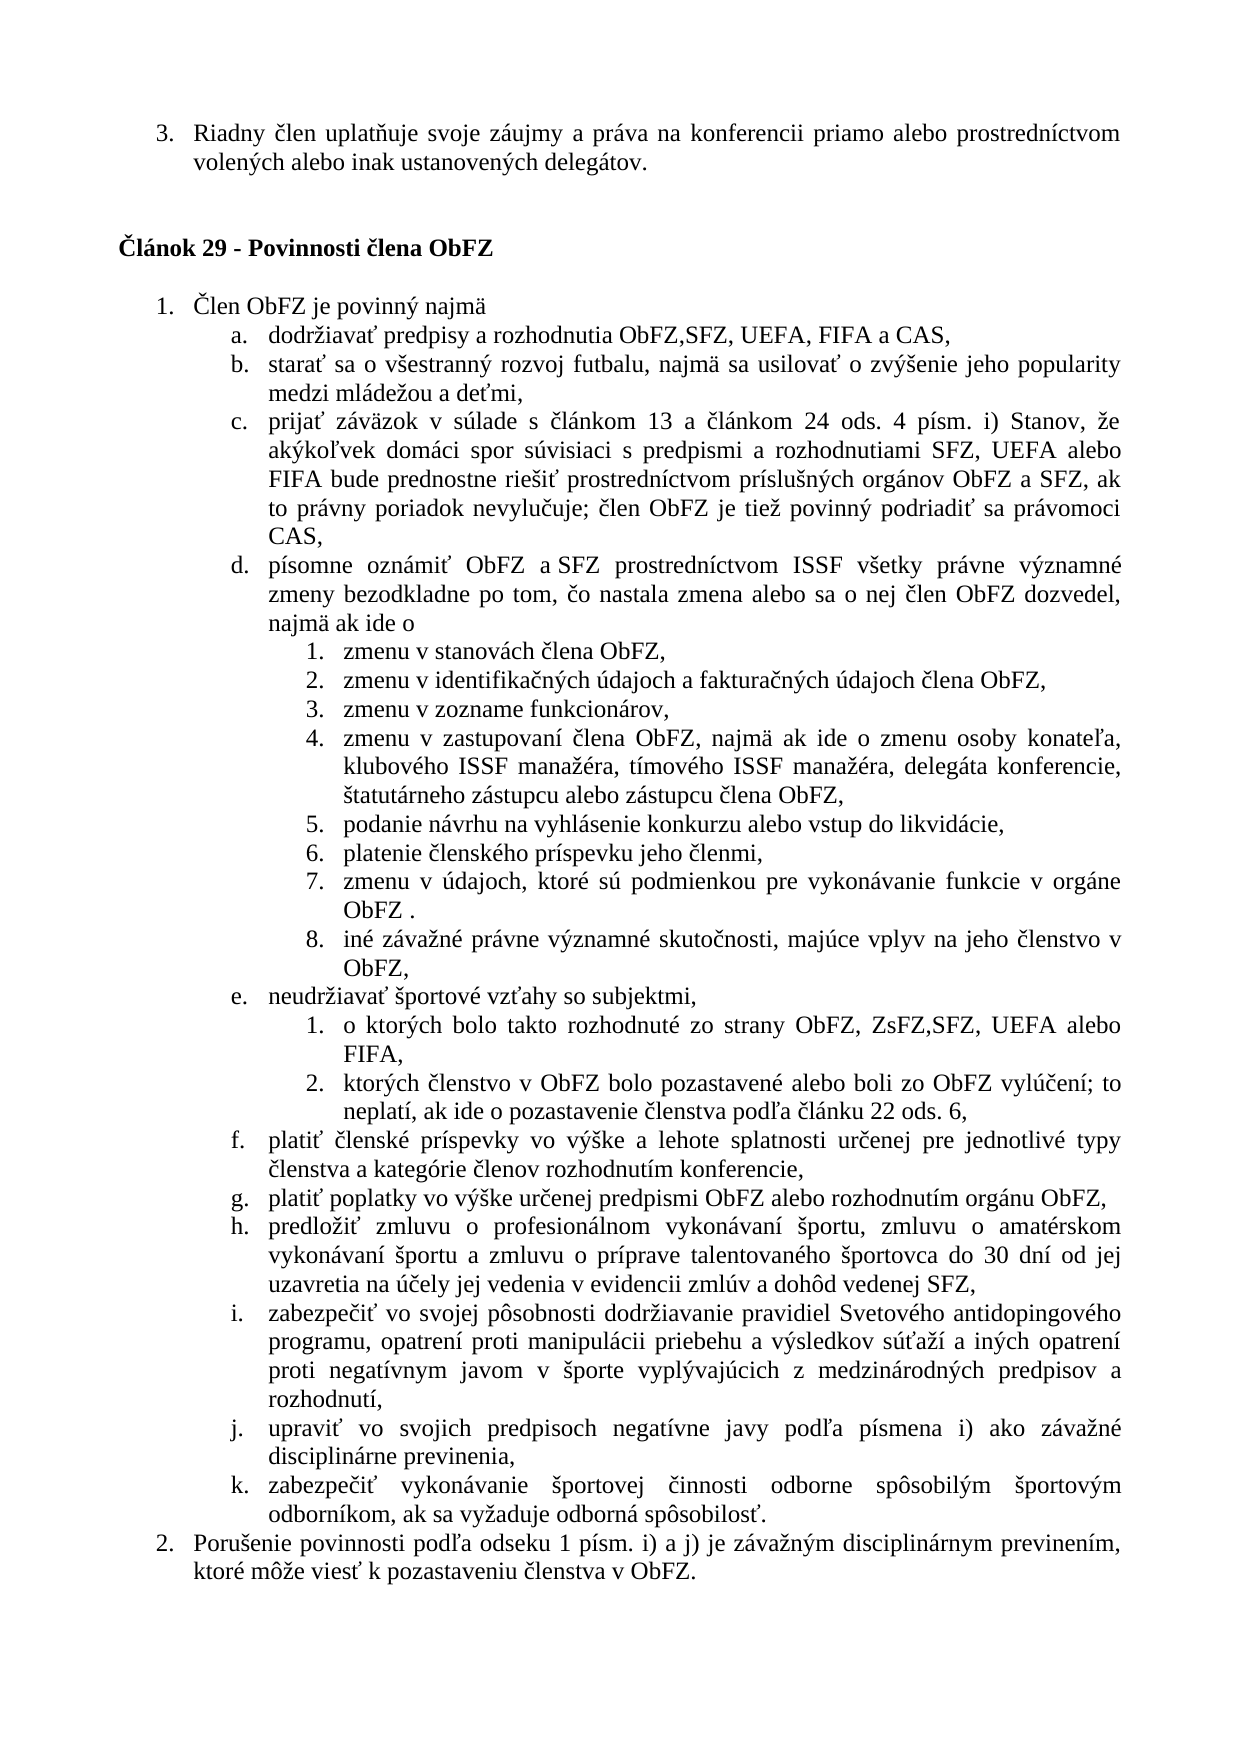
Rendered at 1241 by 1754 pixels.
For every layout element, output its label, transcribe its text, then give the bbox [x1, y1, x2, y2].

list upraviť vo svojich predpisoch negatívne javy podľa písmena i) ako závažné disciplinárne previnenia, [231, 1413, 1122, 1470]
text Článok 29 - Povinnosti člena ObFZ [118, 233, 1122, 262]
list dodržiavať predpisy a rozhodnutia ObFZ,SFZ, UEFA, FIFA a CAS, [231, 320, 1122, 349]
list Riadny člen uplatňuje svoje záujmy a práva na konferencii priamo alebo prostredníctvom volených alebo inak ustanovených delegátov. [156, 118, 1122, 176]
list neudržiavať športové vzťahy so subjektmi, [231, 981, 1122, 1010]
list predložiť zmluvu o profesionálnom vykonávaní športu, zmluvu o amatérskom vykonávaní športu a zmluvu o príprave talentovaného športovca do 30 dní od jej uzavretia na účely jej vedenia v evidencii zmlúv a dohôd vedenej SFZ, [231, 1211, 1122, 1298]
list podanie návrhu na vyhlásenie konkurzu alebo vstup do likvidácie, [306, 809, 1122, 838]
list starať sa o všestranný rozvoj futbalu, najmä sa usilovať o zvýšenie jeho popularity medzi mládežou a deťmi, [231, 349, 1122, 406]
list zmenu v identifikačných údajoch a fakturačných údajoch člena ObFZ, [306, 665, 1122, 694]
list zabezpečiť vykonávanie športovej činnosti odborne spôsobilým športovým odborníkom, ak sa vyžaduje odborná spôsobilosť. [231, 1470, 1122, 1528]
list platenie členského príspevku jeho členmi, [306, 838, 1122, 866]
list zmenu v stanovách člena ObFZ, [306, 636, 1122, 665]
list písomne oznámiť ObFZ a SFZ prostredníctvom ISSF všetky právne významné zmeny bezodkladne po tom, čo nastala zmena alebo sa o nej člen ObFZ dozvedel, najmä ak ide o [231, 550, 1122, 636]
list Člen ObFZ je povinný najmä [156, 291, 1122, 320]
list ktorých členstvo v ObFZ bolo pozastavené alebo boli zo ObFZ vylúčení; to neplatí, ak ide o pozastavenie členstva podľa článku 22 ods. 6, [306, 1068, 1122, 1125]
list platiť členské príspevky vo výške a lehote splatnosti určenej pre jednotlivé typy členstva a kategórie členov rozhodnutím konferencie, [231, 1125, 1122, 1183]
list zmenu v zozname funkcionárov, [306, 694, 1122, 723]
list o ktorých bolo takto rozhodnuté zo strany ObFZ, ZsFZ,SFZ, UEFA alebo FIFA, [306, 1010, 1122, 1068]
list zmenu v údajoch, ktoré sú podmienkou pre vykonávanie funkcie v orgáne ObFZ . [306, 866, 1122, 924]
list prijať záväzok v súlade s článkom 13 a článkom 24 ods. 4 písm. i) Stanov, že akýkoľvek domáci spor súvisiaci s predpismi a rozhodnutiami SFZ, UEFA alebo FIFA bude prednostne riešiť prostredníctvom príslušných orgánov ObFZ a SFZ, ak to právny poriadok nevylučuje; člen ObFZ je tiež povinný podriadiť sa právomoci CAS, [231, 406, 1122, 550]
list Porušenie povinnosti podľa odseku 1 písm. i) a j) je závažným disciplinárnym previnením, ktoré môže viesť k pozastaveniu členstva v ObFZ. [156, 1528, 1122, 1585]
list platiť poplatky vo výške určenej predpismi ObFZ alebo rozhodnutím orgánu ObFZ, [231, 1183, 1122, 1211]
list zabezpečiť vo svojej pôsobnosti dodržiavanie pravidiel Svetového antidopingového programu, opatrení proti manipulácii priebehu a výsledkov súťaží a iných opatrení proti negatívnym javom v športe vyplývajúcich z medzinárodných predpisov a rozhodnutí, [231, 1298, 1122, 1413]
list iné závažné právne významné skutočnosti, majúce vplyv na jeho členstvo v ObFZ, [306, 924, 1122, 981]
list zmenu v zastupovaní člena ObFZ, najmä ak ide o zmenu osoby konateľa, klubového ISSF manažéra, tímového ISSF manažéra, delegáta konferencie, štatutárneho zástupcu alebo zástupcu člena ObFZ, [306, 723, 1122, 809]
